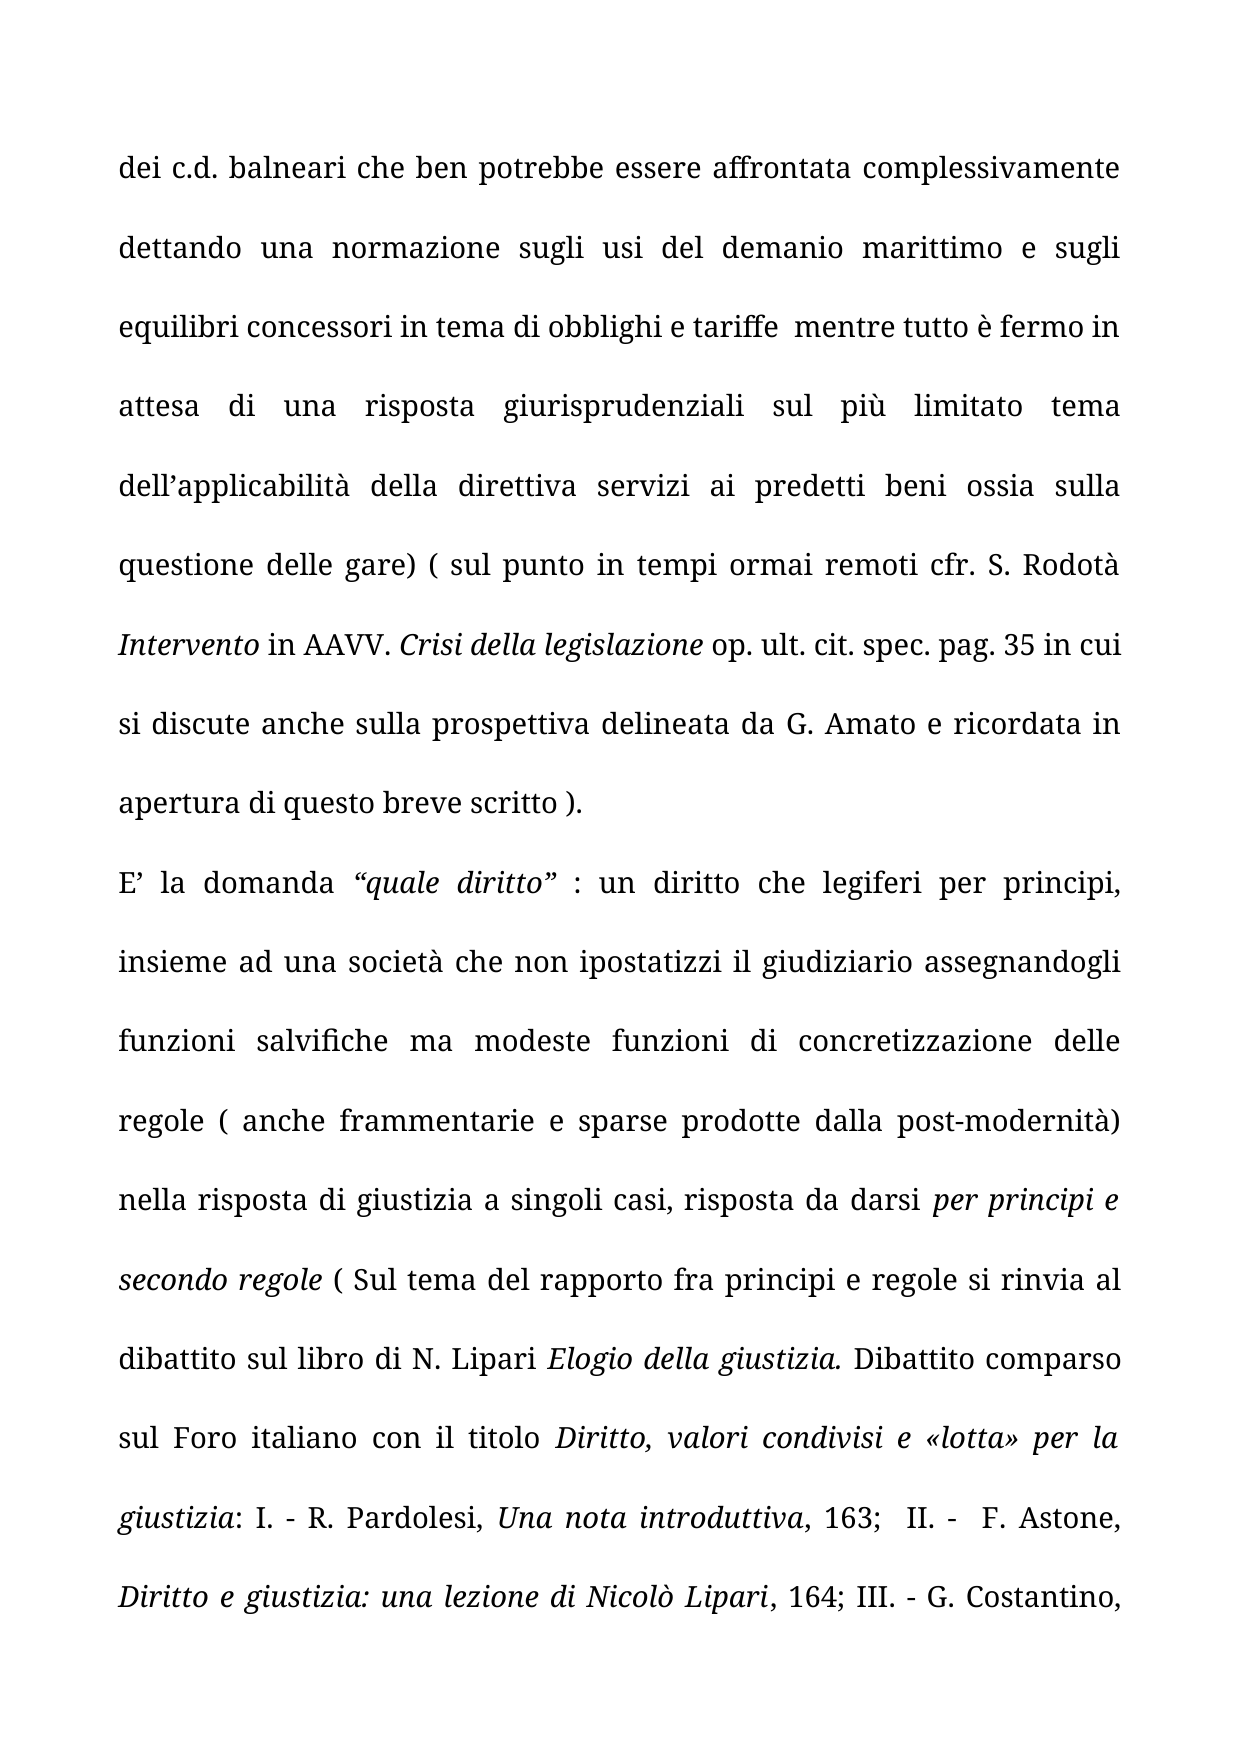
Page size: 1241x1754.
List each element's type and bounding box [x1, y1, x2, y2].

text [118, 862, 1122, 1616]
text [118, 148, 1122, 822]
